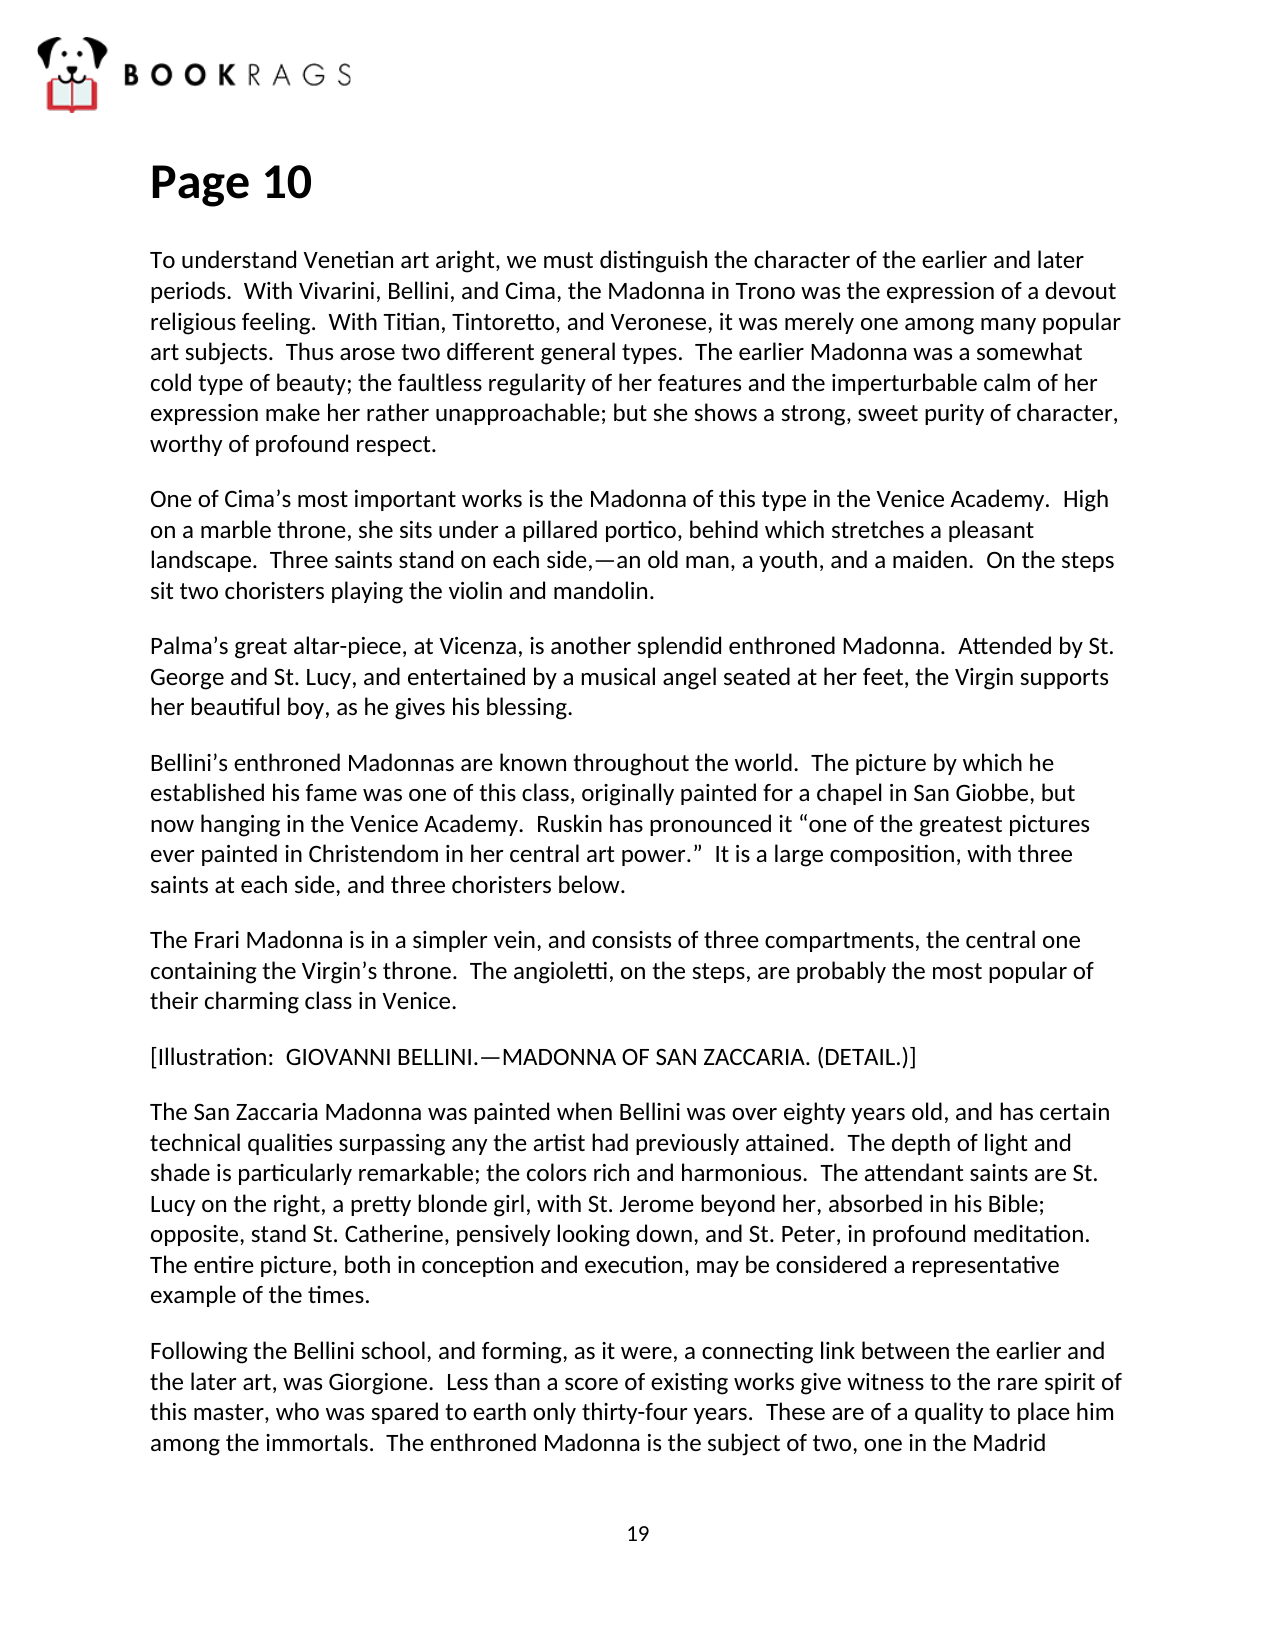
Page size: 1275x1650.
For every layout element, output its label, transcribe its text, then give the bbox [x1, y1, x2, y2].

text To understand Venetian art aright, we must distinguish the character of the earlier and later periods. With Vivarini, Bellini, and Cima, the Madonna in Trono was the expression of a devout religious feeling. With Titian, Tintoretto, and Veronese, it was merely one among many popular art subjects. Thus arose two different general types. The earlier Madonna was a somewhat cold type of beauty; the faultless regularity of her features and the imperturbable calm of her expression make her rather unapproachable; but she shows a strong, sweet purity of character, worthy of profound respect. [150, 244, 1125, 458]
text Bellini’s enthroned Madonnas are known throughout the world. The picture by which he established his fame was one of this class, originally painted for a chapel in San Giobbe, but now hanging in the Venice Academy. Ruskin has pronounced it “one of the greatest pictures ever painted in Christendom in her central art power.” It is a large composition, with three saints at each side, and three choristers below. [150, 747, 1125, 899]
text [Illustration: GIOVANNI BELLINI.—­MADONNA OF SAN ZACCARIA. (DETAIL.)] [150, 1041, 1125, 1072]
text One of Cima’s most important works is the Madonna of this type in the Venice Academy. High on a marble throne, she sits under a pillared portico, behind which stretches a pleasant landscape. Three saints stand on each side,—­an old man, a youth, and a maiden. On the steps sit two choristers playing the violin and mandolin. [150, 483, 1125, 605]
text Palma’s great altar-piece, at Vicenza, is another splendid enthroned Madonna. Attended by St. George and St. Lucy, and entertained by a musical angel seated at her feet, the Virgin supports her beautiful boy, as he gives his blessing. [150, 630, 1125, 722]
text The San Zaccaria Madonna was painted when Bellini was over eighty years old, and has certain technical qualities surpassing any the artist had previously attained. The depth of light and shade is particularly remarkable; the colors rich and harmonious. The attendant saints are St. Lucy on the right, a pretty blonde girl, with St. Jerome beyond her, absorbed in his Bible; opposite, stand St. Catherine, pensively looking down, and St. Peter, in profound meditation. The entire picture, both in conception and execution, may be considered a representative example of the times. [150, 1097, 1125, 1310]
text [150, 1335, 1125, 1457]
text The Frari Madonna is in a simpler vein, and consists of three compartments, the central one containing the Virgin’s throne. The angioletti, on the steps, are probably the most popular of their charming class in Venice. [150, 924, 1125, 1016]
text Page 10 [150, 150, 1125, 211]
picture [37, 37, 351, 113]
